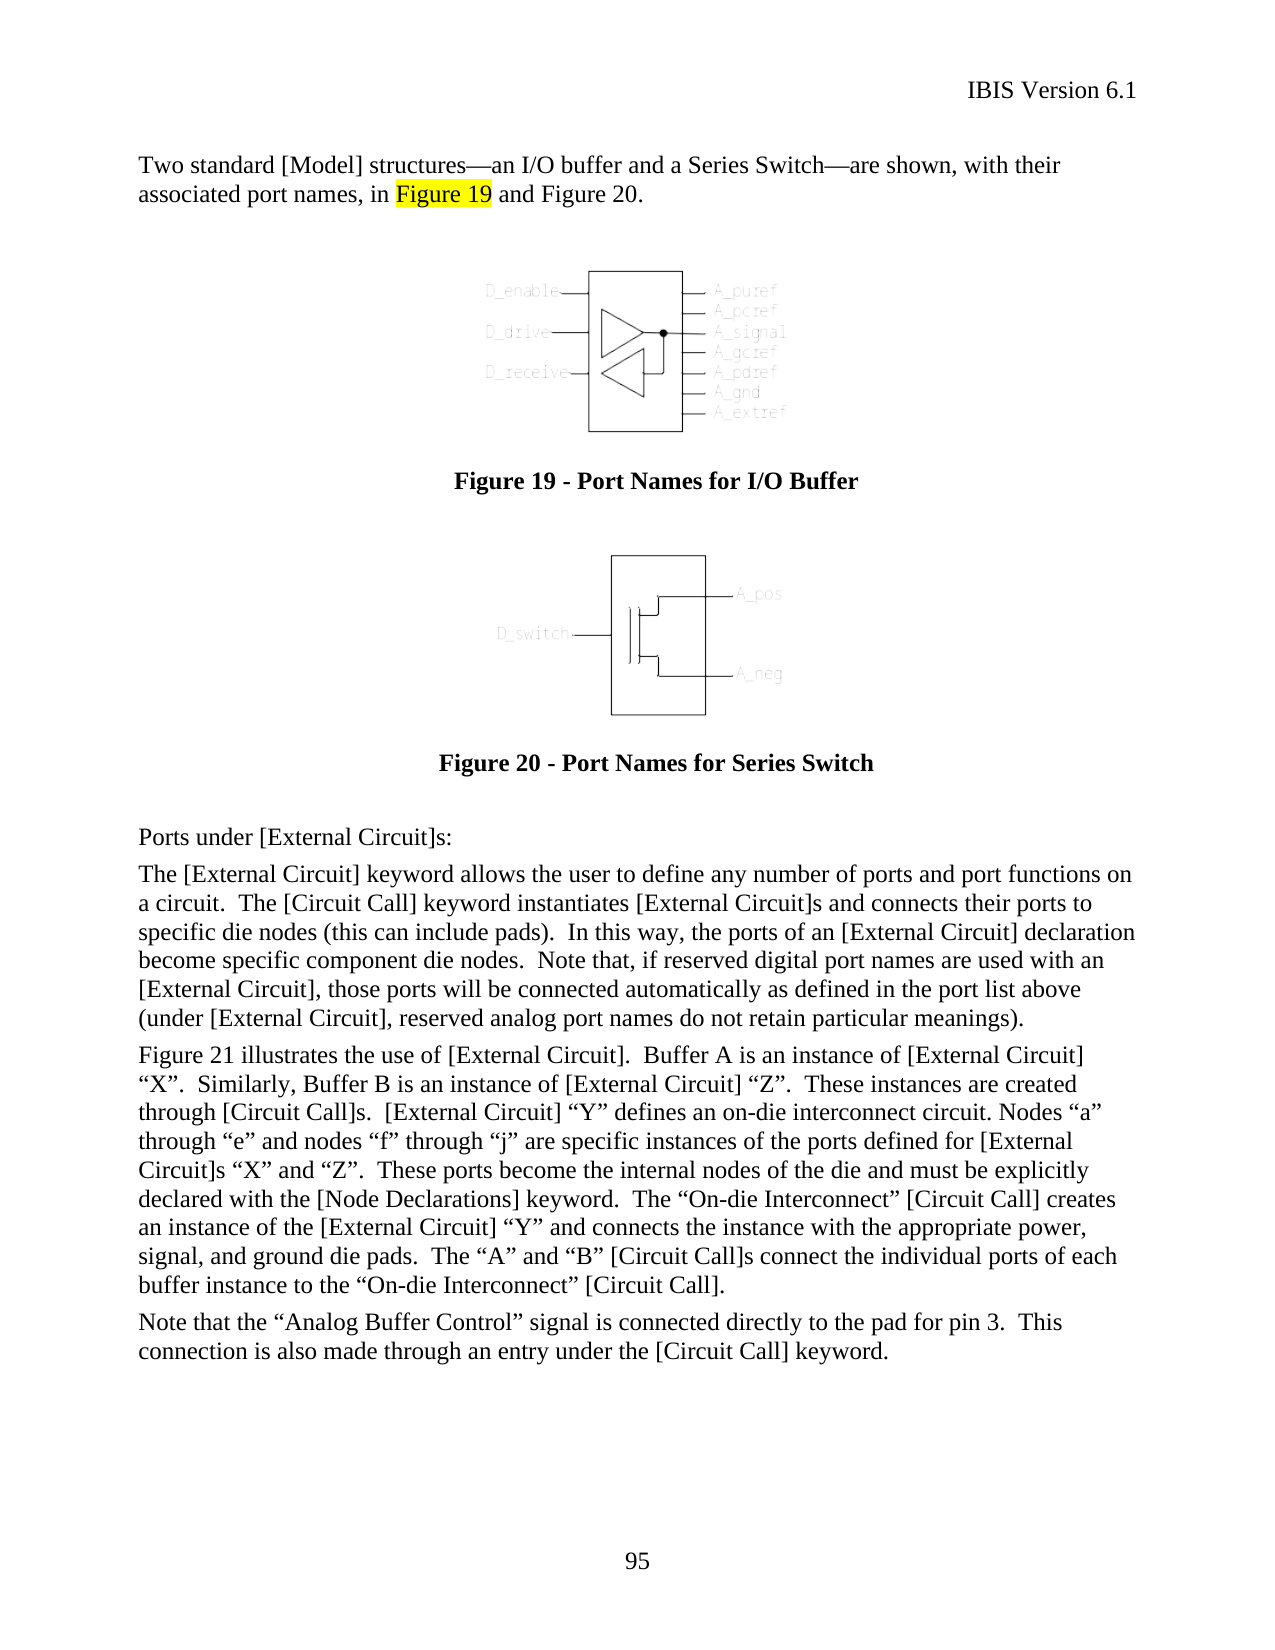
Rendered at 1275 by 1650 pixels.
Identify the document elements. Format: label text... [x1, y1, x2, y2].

text Note that the “Analog Buffer Control” signal is connected directly to the pad for pin 3. This connection is also made through an entry under the [Circuit Call] keyword. [138, 1307, 1137, 1364]
text Ports under [External Circuit]s: [138, 822, 1137, 851]
text - Port Names for I/O Buffer [176, 466, 1137, 495]
text Two standard [Model] structures—an I/O buffer and a Series Switch—are shown, with their associated port names, in Figure 19 and Figure 20. [138, 150, 1137, 207]
text - Port Names for Series Switch [176, 748, 1137, 777]
text The [External Circuit] keyword allows the user to define any number of ports and port functions on a circuit. The [Circuit Call] keyword instantiates [External Circuit]s and connects their ports to specific die nodes (this can include pads). In this way, the ports of an [External Circuit] declaration become specific component die nodes. Note that, if reserved digital port names are used with an [External Circuit], those ports will be connected automatically as defined in the port list above (under [External Circuit], reserved analog port names do not retain particular meanings). [138, 859, 1137, 1032]
text Figure 21 illustrates the use of [External Circuit]. Buffer A is an instance of [External Circuit] “X”. Similarly, Buffer B is an instance of [External Circuit] “Z”. These instances are created through [Circuit Call]s. [External Circuit] “Y” defines an on-die interconnect circuit. Nodes “a” through “e” and nodes “f” through “j” are specific instances of the ports defined for [External Circuit]s “X” and “Z”. These ports become the internal nodes of the die and must be explicitly declared with the [Node Declarations] keyword. The “On-die Interconnect” [Circuit Call] creates an instance of the [External Circuit] “Y” and connects the instance with the appropriate power, signal, and ground die pads. The “A” and “B” [Circuit Call]s connect the individual ports of each buffer instance to the “On-die Interconnect” [Circuit Call]. [138, 1040, 1137, 1299]
